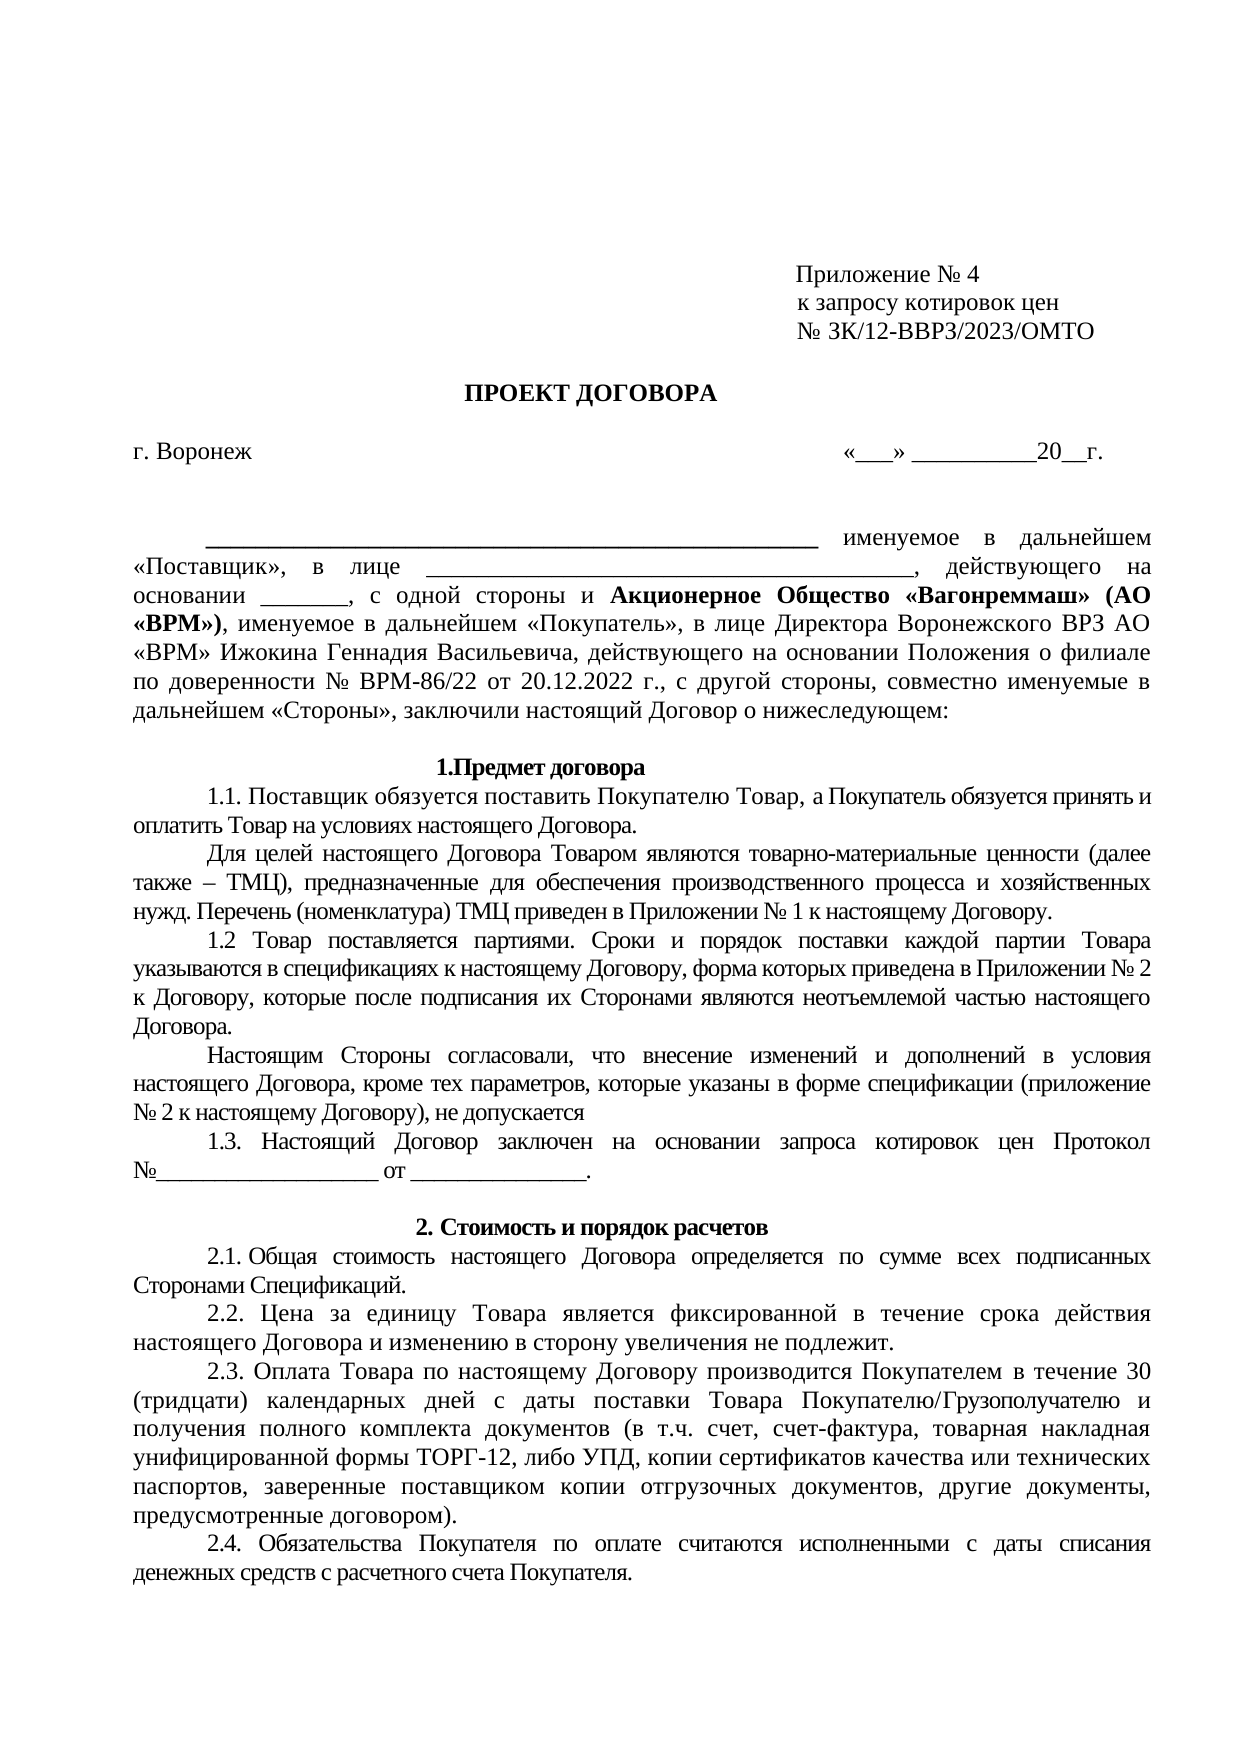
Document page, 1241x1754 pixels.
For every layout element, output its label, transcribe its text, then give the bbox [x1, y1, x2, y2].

text 1.1. Поставщик обязуется поставить Покупателю Товар, а Покупатель обязуется принять и оплатить Товар на условиях настоящего Договора. [133, 781, 1152, 838]
text 2.2. Цена за единицу Товара является фиксированной в течение срока действия настоящего Договора и изменению в сторону увеличения не подлежит. [133, 1298, 1152, 1356]
text 2.1. Общая стоимость настоящего Договора определяется по сумме всех подписанных Сторонами Спецификаций. [133, 1241, 1152, 1298]
text Приложение № 4 [133, 259, 1152, 287]
text к запросу котировок цен [133, 287, 1152, 316]
text ПРОЕКТ ДОГОВОРА [133, 378, 1152, 407]
text _________________________________________________ именуемое в дальнейшем «Поставщик», в лице _______________________________________, действующего на основании _______, с одной стороны и Акционерное Общество «Вагонреммаш» (АО «ВРМ»), именуемое в дальнейшем «Покупатель», в лице Директора Воронежского ВРЗ АО «ВРМ» Ижокина Геннадия Васильевича, действующего на основании Положения о филиале по доверенности № ВРМ-86/22 от 20.12.2022 г., с другой стороны, совместно именуемые в дальнейшем «Стороны», заключили настоящий Договор о нижеследующем: [133, 522, 1152, 723]
text 2.4. Обязательства Покупателя по оплате считаются исполненными с даты списания денежных средств с расчетного счета Покупателя. [133, 1528, 1152, 1586]
text 1.2 Товар поставляется партиями. Сроки и порядок поставки каждой партии Товара указываются в спецификациях к настоящему Договору, форма которых приведена в Приложении № 2 к Договору, которые после подписания их Сторонами являются неотъемлемой частью настоящего Договора. [133, 925, 1152, 1040]
text 2. Стоимость и порядок расчетов [133, 1212, 1152, 1241]
list 1.Предмет договора [208, 752, 1152, 781]
text Для целей настоящего Договора Товаром являются товарно-материальные ценности (далее также – ТМЦ), предназначенные для обеспечения производственного процесса и хозяйственных нужд. Перечень (номенклатура) ТМЦ приведен в Приложении № 1 к настоящему Договору. [133, 838, 1152, 925]
text № ЗК/12-ВВРЗ/2023/ОМТО [354, 316, 1152, 345]
text 1.3. Настоящий Договор заключен на основании запроса котировок цен Протокол №___________________ от _______________. [133, 1126, 1152, 1183]
text г. Воронеж «___» __________20__г. [133, 436, 1152, 465]
text 2.3. Оплата Товара по настоящему Договору производится Покупателем в течение 30 (тридцати) календарных дней с даты поставки Товара Покупателю/Грузополучателю и получения полного комплекта документов (в т.ч. счет, счет-фактура, товарная накладная унифицированной формы ТОРГ-12, либо УПД, копии сертификатов качества или технических паспортов, заверенные поставщиком копии отгрузочных документов, другие документы, предусмотренные договором). [133, 1356, 1152, 1528]
text Настоящим Стороны согласовали, что внесение изменений и дополнений в условия настоящего Договора, кроме тех параметров, которые указаны в форме спецификации (приложение № 2 к настоящему Договору), не допускается [133, 1040, 1152, 1126]
